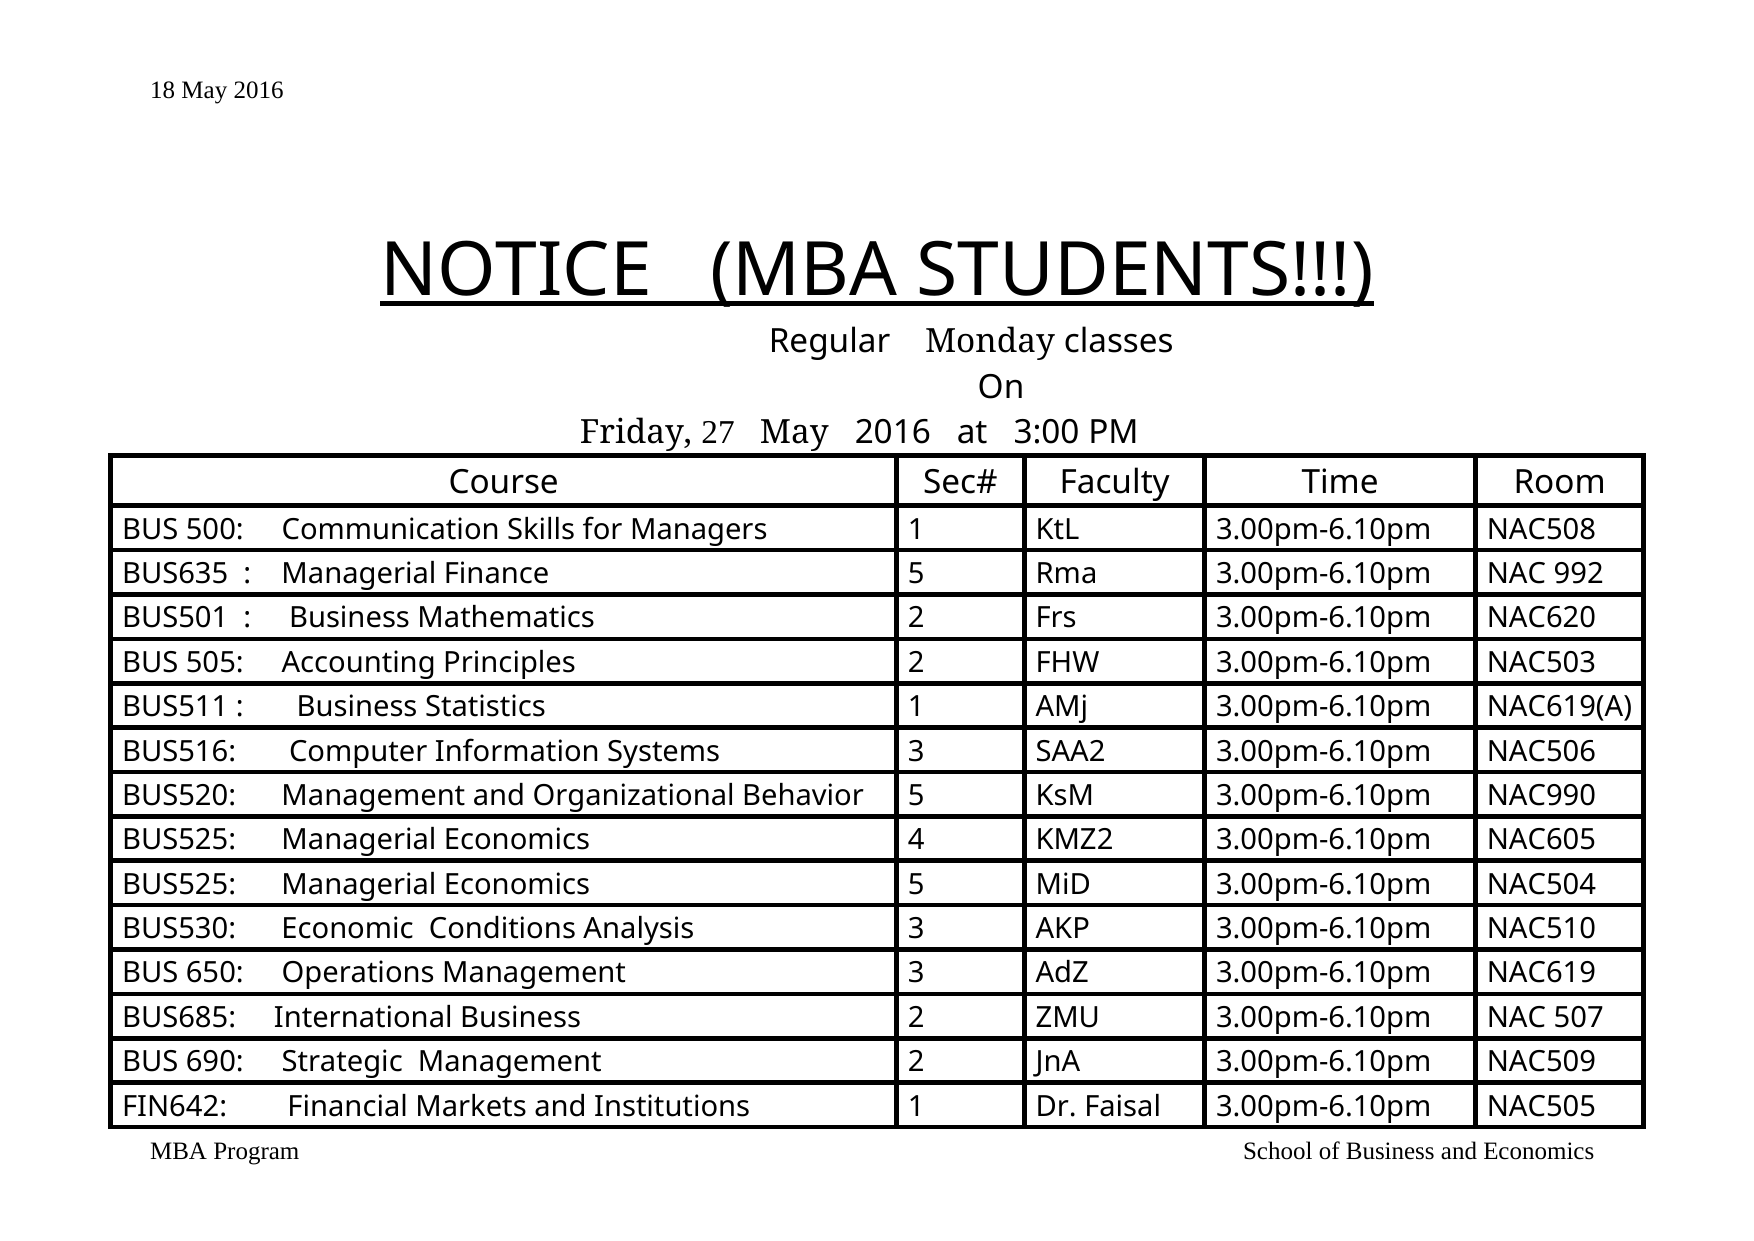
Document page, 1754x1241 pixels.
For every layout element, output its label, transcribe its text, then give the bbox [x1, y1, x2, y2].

table_cell BUS511 : Business Statistics [113, 686, 894, 725]
text NOTICE (MBA STUDENTS!!!) [150, 215, 1604, 317]
table_header Room [1478, 458, 1641, 503]
table_cell NAC508 [1478, 508, 1641, 548]
table_cell ZMU [1027, 996, 1202, 1036]
table_cell 1 [899, 508, 1022, 548]
table_cell 3.00pm-6.10pm [1207, 819, 1473, 858]
table_cell 1 [899, 1085, 1022, 1124]
table_cell 3.00pm-6.10pm [1207, 1085, 1473, 1124]
table_header Sec# [899, 458, 1022, 503]
table_cell BUS 505: Accounting Principles [113, 641, 894, 681]
table_cell NAC505 [1478, 1085, 1641, 1124]
table_cell BUS501 : Business Mathematics [113, 597, 894, 636]
table_cell BUS 690: Strategic Management [113, 1041, 894, 1080]
table_cell NAC 992 [1478, 552, 1641, 592]
table_cell NAC605 [1478, 819, 1641, 858]
table_cell NAC506 [1478, 730, 1641, 769]
table_cell SAA2 [1027, 730, 1202, 769]
table_cell 2 [899, 597, 1022, 636]
table_cell KsM [1027, 774, 1202, 814]
table_cell 4 [899, 819, 1022, 858]
table_cell BUS525: Managerial Economics [113, 819, 894, 858]
text On [375, 362, 1604, 408]
table_cell Rma [1027, 552, 1202, 592]
table_cell 3.00pm-6.10pm [1207, 774, 1473, 814]
table_cell 3.00pm-6.10pm [1207, 907, 1473, 947]
table_cell BUS685: International Business [113, 996, 894, 1036]
table_cell KtL [1027, 508, 1202, 548]
table_cell 3 [899, 730, 1022, 769]
table_cell 3 [899, 907, 1022, 947]
table_cell 3.00pm-6.10pm [1207, 730, 1473, 769]
table_cell 1 [899, 686, 1022, 725]
table_cell JnA [1027, 1041, 1202, 1080]
table_header Course [113, 458, 894, 503]
text Regular Monday classes [375, 317, 1604, 362]
table_cell BUS635 : Managerial Finance [113, 552, 894, 592]
table_cell 3.00pm-6.10pm [1207, 996, 1473, 1036]
table_cell 3.00pm-6.10pm [1207, 508, 1473, 548]
table_cell NAC510 [1478, 907, 1641, 947]
table_cell 5 [899, 774, 1022, 814]
table_cell 3.00pm-6.10pm [1207, 686, 1473, 725]
table_cell BUS525: Managerial Economics [113, 863, 894, 903]
table_cell BUS516: Computer Information Systems [113, 730, 894, 769]
table_cell BUS530: Economic Conditions Analysis [113, 907, 894, 947]
table_cell Frs [1027, 597, 1202, 636]
table_cell BUS520: Management and Organizational Behavior [113, 774, 894, 814]
table_cell NAC509 [1478, 1041, 1641, 1080]
table_cell NAC503 [1478, 641, 1641, 681]
table_cell 2 [899, 996, 1022, 1036]
text Friday, 27 May 2016 at 3:00 PM [225, 408, 1604, 453]
table_cell FHW [1027, 641, 1202, 681]
table_cell NAC619 [1478, 952, 1641, 991]
table_cell BUS 500: Communication Skills for Managers [113, 508, 894, 548]
table_cell 5 [899, 552, 1022, 592]
table_cell 3.00pm-6.10pm [1207, 1041, 1473, 1080]
table_cell Dr. Faisal [1027, 1085, 1202, 1124]
table_cell NAC 507 [1478, 996, 1641, 1036]
table_cell 3 [899, 952, 1022, 991]
table_header Faculty [1027, 458, 1202, 503]
table_cell 3.00pm-6.10pm [1207, 641, 1473, 681]
table_cell 2 [899, 641, 1022, 681]
table_cell KMZ2 [1027, 819, 1202, 858]
table_cell NAC990 [1478, 774, 1641, 814]
table_cell 5 [899, 863, 1022, 903]
table_cell FIN642: Financial Markets and Institutions [113, 1085, 894, 1124]
table_cell 3.00pm-6.10pm [1207, 952, 1473, 991]
table_cell AKP [1027, 907, 1202, 947]
table_cell AMj [1027, 686, 1202, 725]
table_cell MiD [1027, 863, 1202, 903]
table_cell NAC619(A) [1478, 686, 1641, 725]
table_cell 3.00pm-6.10pm [1207, 597, 1473, 636]
table_cell 3.00pm-6.10pm [1207, 863, 1473, 903]
table_cell BUS 650: Operations Management [113, 952, 894, 991]
table_cell NAC620 [1478, 597, 1641, 636]
table_cell AdZ [1027, 952, 1202, 991]
table_cell 2 [899, 1041, 1022, 1080]
table_cell 3.00pm-6.10pm [1207, 552, 1473, 592]
table_cell NAC504 [1478, 863, 1641, 903]
table_header Time [1207, 458, 1473, 503]
